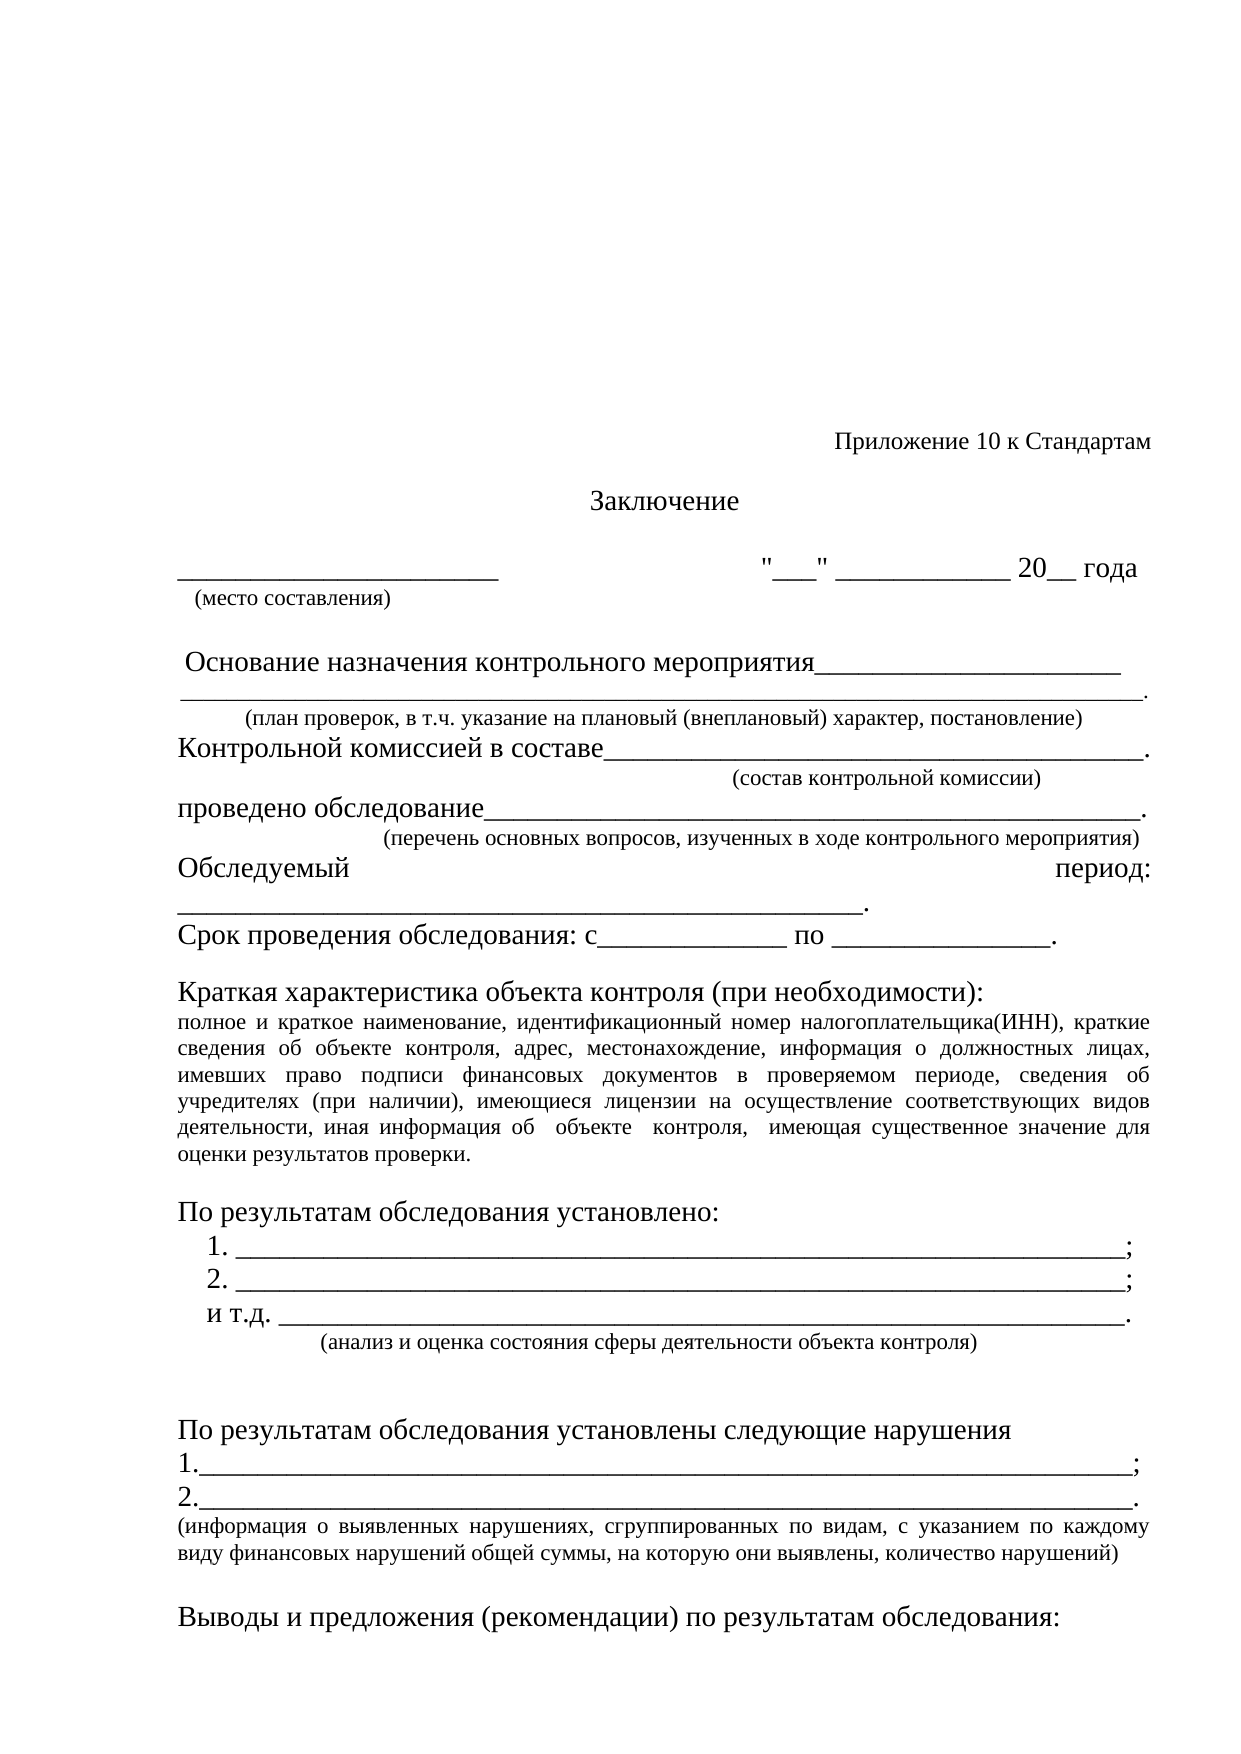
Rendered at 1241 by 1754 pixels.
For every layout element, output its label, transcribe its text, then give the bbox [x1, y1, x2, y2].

text 1. _____________________________________________________________; [177, 1228, 1152, 1261]
text (состав контрольной комиссии) [177, 764, 1152, 790]
text ____________________________________________________________________________________. (план проверок, в т.ч. указание на плановый (внеплановый) характер, постановление) [177, 678, 1152, 730]
text (место составления) [177, 584, 1152, 611]
text (информация о выявленных нарушениях, сгруппированных по видам, с указанием по каждому виду финансовых нарушений общей суммы, на которую они выявлены, количество нарушений) [177, 1512, 1152, 1565]
text Контрольной комиссией в составе_____________________________________. [177, 730, 1152, 764]
text ______________________ "___" ____________ 20__ года [177, 551, 1152, 584]
text Обследуемый период: _______________________________________________. [177, 850, 1152, 917]
text Срок проведения обследования: с_____________ по _______________. [177, 917, 1152, 951]
text полное и краткое наименование, идентификационный номер налогоплательщика(ИНН), краткие сведения об объекте контроля, адрес, местонахождение, информация о должностных лицах, имевших право подписи финансовых документов в проверяемом периоде, сведения об учредителях (при наличии), имеющиеся лицензии на осуществление соответствующих видов деятельности, иная информация об объекте контроля, имеющая существенное значение для оценки результатов проверки. [177, 1008, 1152, 1166]
text и т.д. __________________________________________________________. [177, 1295, 1152, 1328]
text По результатам обследования установлено: [177, 1194, 1152, 1228]
text 2. _____________________________________________________________; [177, 1261, 1152, 1295]
text 1.________________________________________________________________; [177, 1445, 1152, 1479]
text 2.________________________________________________________________. [177, 1479, 1152, 1512]
text Краткая характеристика объекта контроля (при необходимости): [177, 974, 1152, 1008]
text Выводы и предложения (рекомендации) по результатам обследования: [177, 1599, 1152, 1632]
text По результатам обследования установлены следующие нарушения [177, 1412, 1152, 1445]
text (анализ и оценка состояния сферы деятельности объекта контроля) [177, 1328, 1152, 1354]
text Приложение 10 к Стандартам [177, 426, 1152, 455]
text Заключение [177, 483, 1152, 517]
text (перечень основных вопросов, изученных в ходе контрольного мероприятия) [177, 824, 1152, 850]
text проведено обследование_____________________________________________. [177, 790, 1152, 824]
text Основание назначения контрольного мероприятия_____________________ [177, 644, 1152, 678]
